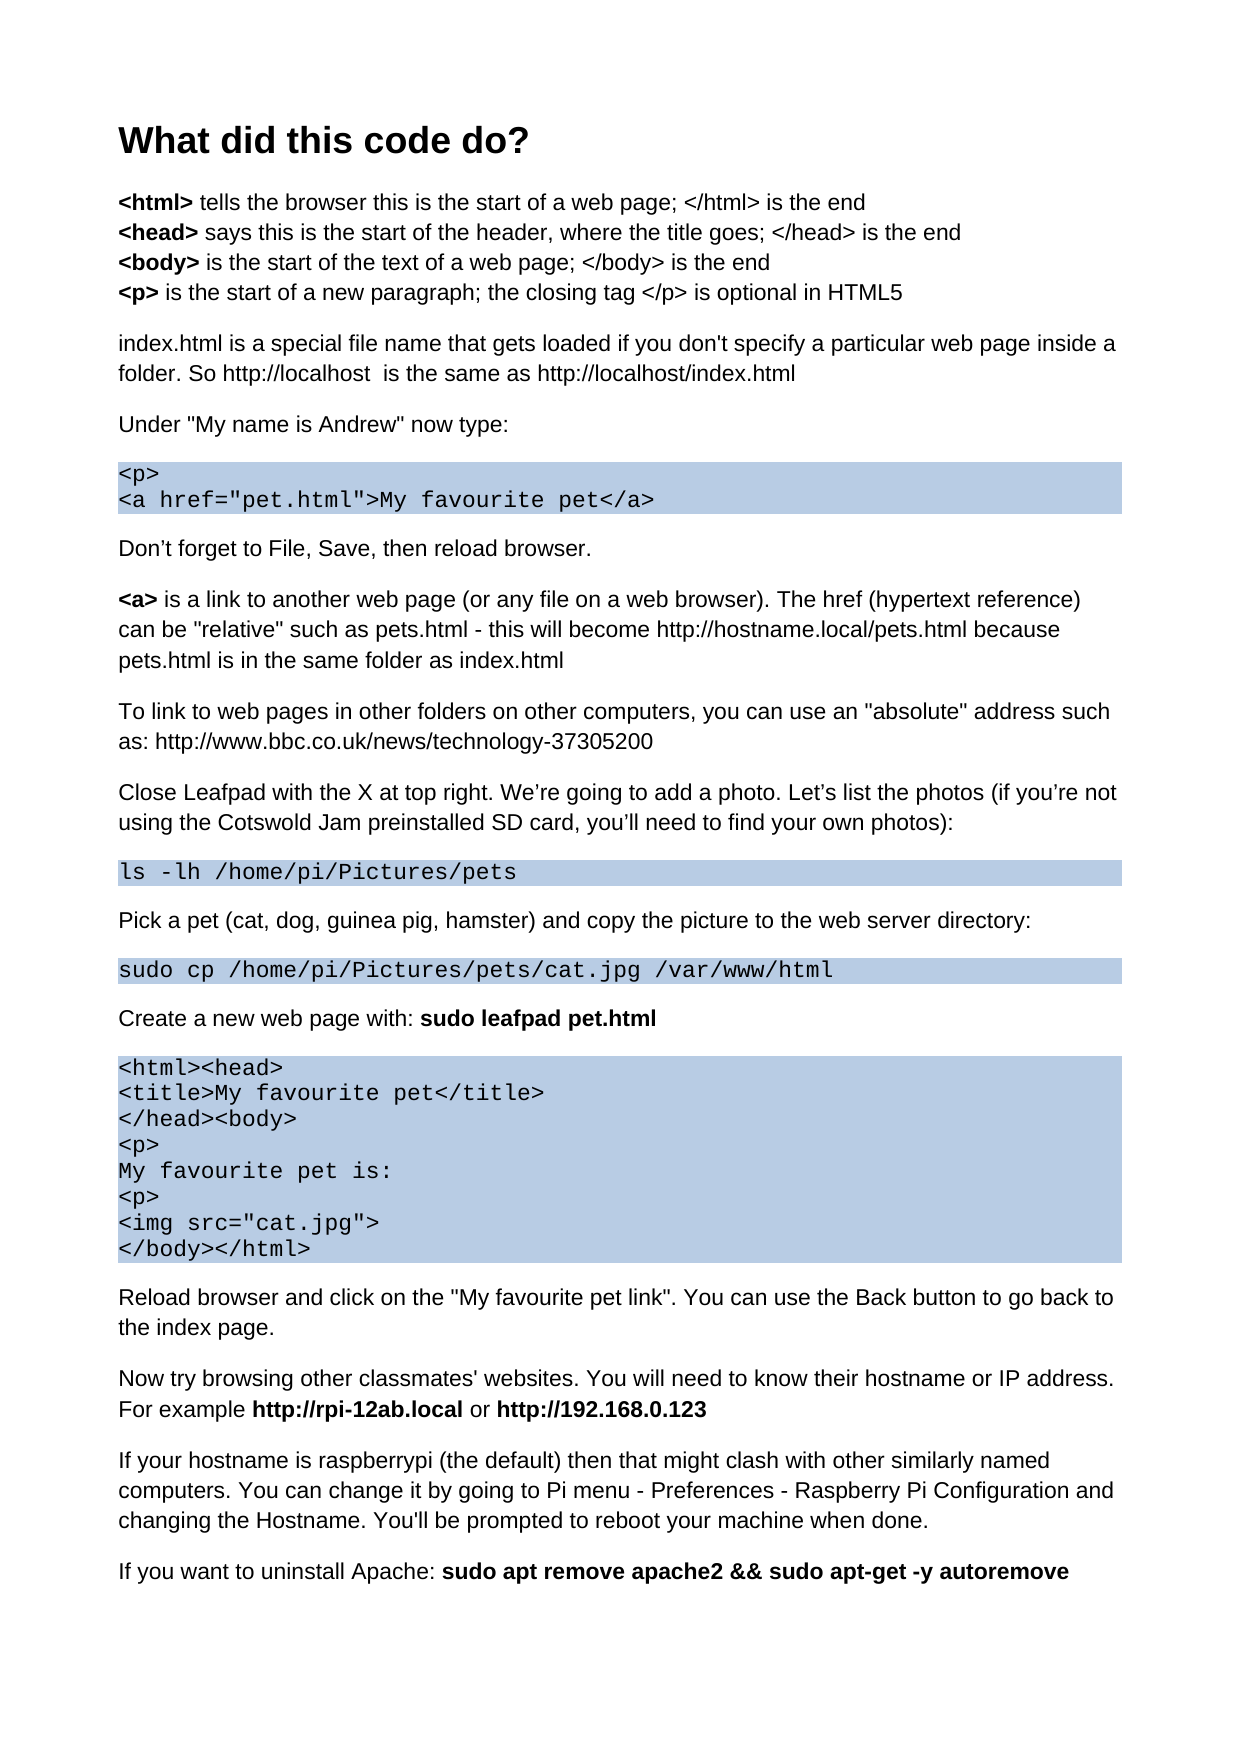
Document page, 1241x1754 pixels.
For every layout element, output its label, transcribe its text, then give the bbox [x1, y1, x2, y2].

text sudo cp /home/pi/Pictures/pets/cat.jpg /var/www/html [118, 958, 1122, 984]
subtitle What did this code do? [118, 118, 1122, 161]
text Don’t forget to File, Save, then reload browser. [118, 535, 1122, 562]
text Create a new web page with: sudo leafpad pet.html [118, 1005, 1122, 1031]
text <a href="pet.html">My favourite pet</a> [118, 488, 1122, 514]
text </head><body> [118, 1108, 1122, 1134]
text <html><head> [118, 1056, 1122, 1082]
text Reload browser and click on the "My favourite pet link". You can use the Back button to go back to the index page. [118, 1284, 1122, 1341]
text My favourite pet is: [118, 1159, 1122, 1186]
text <img src="cat.jpg"> [118, 1211, 1122, 1237]
text Pick a pet (cat, dog, guinea pig, hamster) and copy the picture to the web server directory: [118, 907, 1122, 933]
text <p> [118, 462, 1122, 488]
text <p> [118, 1186, 1122, 1211]
text <title>My favourite pet</title> [118, 1082, 1122, 1108]
text Under "My name is Andrew" now type: [118, 411, 1122, 438]
text ls -lh /home/pi/Pictures/pets [118, 860, 1122, 886]
text </body></html> [118, 1237, 1122, 1263]
text <p> [118, 1134, 1122, 1159]
text Now try browsing other classmates' websites. You will need to know their hostname or IP address. For example http://rpi-12ab.local or http://192.168.0.123 [118, 1365, 1122, 1422]
text If you want to uninstall Apache: sudo apt remove apache2 && sudo apt-get -y autoremove [118, 1558, 1122, 1584]
text <html> tells the browser this is the start of a web page; </html> is the end <head> says this is the start of the header, where the title goes; </head> is the end <body> is the start of the text of a web page; </body> is the end <p> is the start of a new paragraph; the closing tag </p> is optional in HTML5 [118, 188, 1122, 306]
text index.html is a special file name that gets loaded if you don't specify a particular web page inside a folder. So http://localhost is the same as http://localhost/index.html [118, 330, 1122, 387]
text Close Leafpad with the X at top right. We’re going to add a photo. Let’s list the photos (if you’re not using the Cotswold Jam preinstalled SD card, you’ll need to find your own photos): [118, 779, 1122, 836]
text <a> is a link to another web page (or any file on a web browser). The href (hypertext reference) can be "relative" such as pets.html - this will become http://hostname.local/pets.html because pets.html is in the same folder as index.html [118, 586, 1122, 673]
text If your hostname is raspberrypi (the default) then that might clash with other similarly named computers. You can change it by going to Pi menu - Preferences - Raspberry Pi Configuration and changing the Hostname. You'll be prompted to reboot your machine when done. [118, 1447, 1122, 1533]
text To link to web pages in other folders on other computers, you can use an "absolute" address such as: http://www.bbc.co.uk/news/technology-37305200 [118, 698, 1122, 754]
